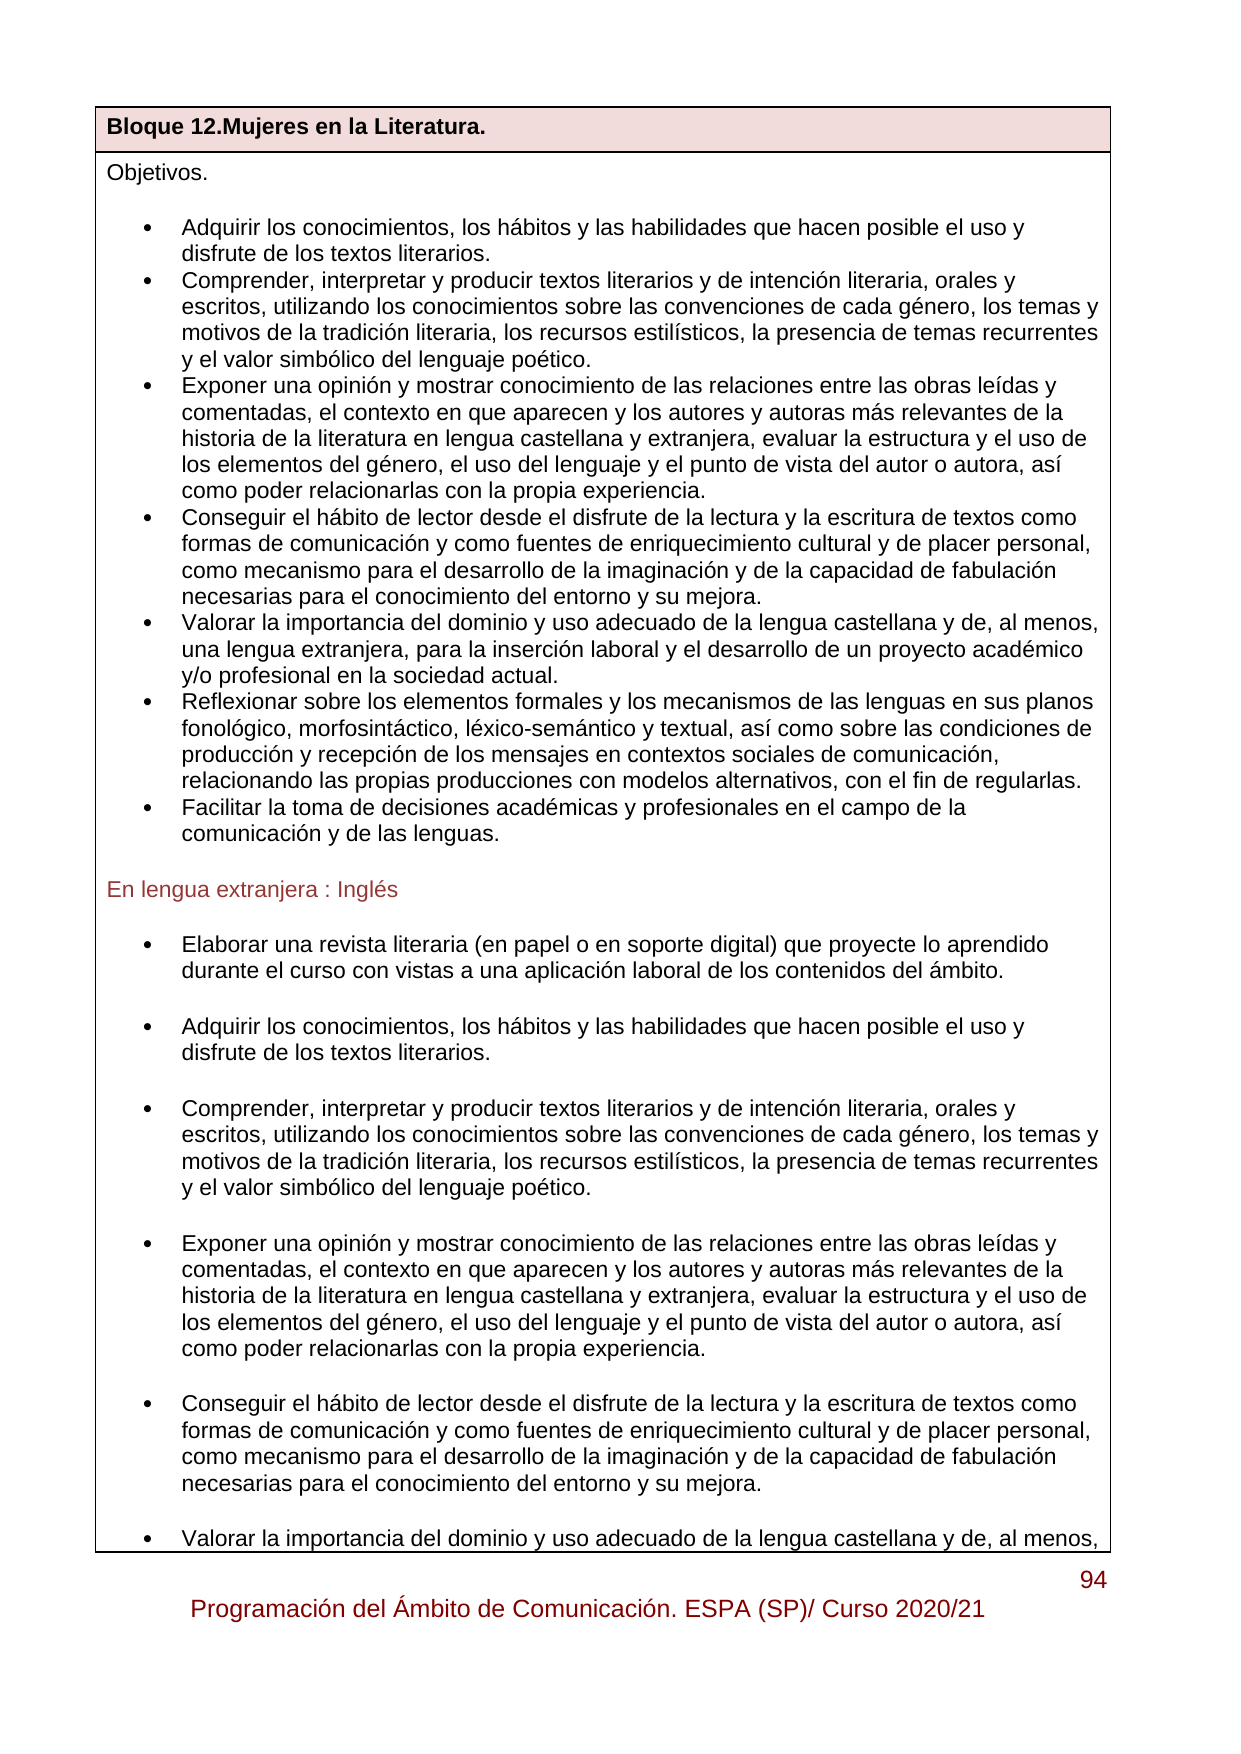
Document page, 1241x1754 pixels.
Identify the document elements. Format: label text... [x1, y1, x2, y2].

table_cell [96, 153, 1110, 1551]
table_cell Bloque 12.Mujeres en la Literatura. [96, 108, 1110, 151]
